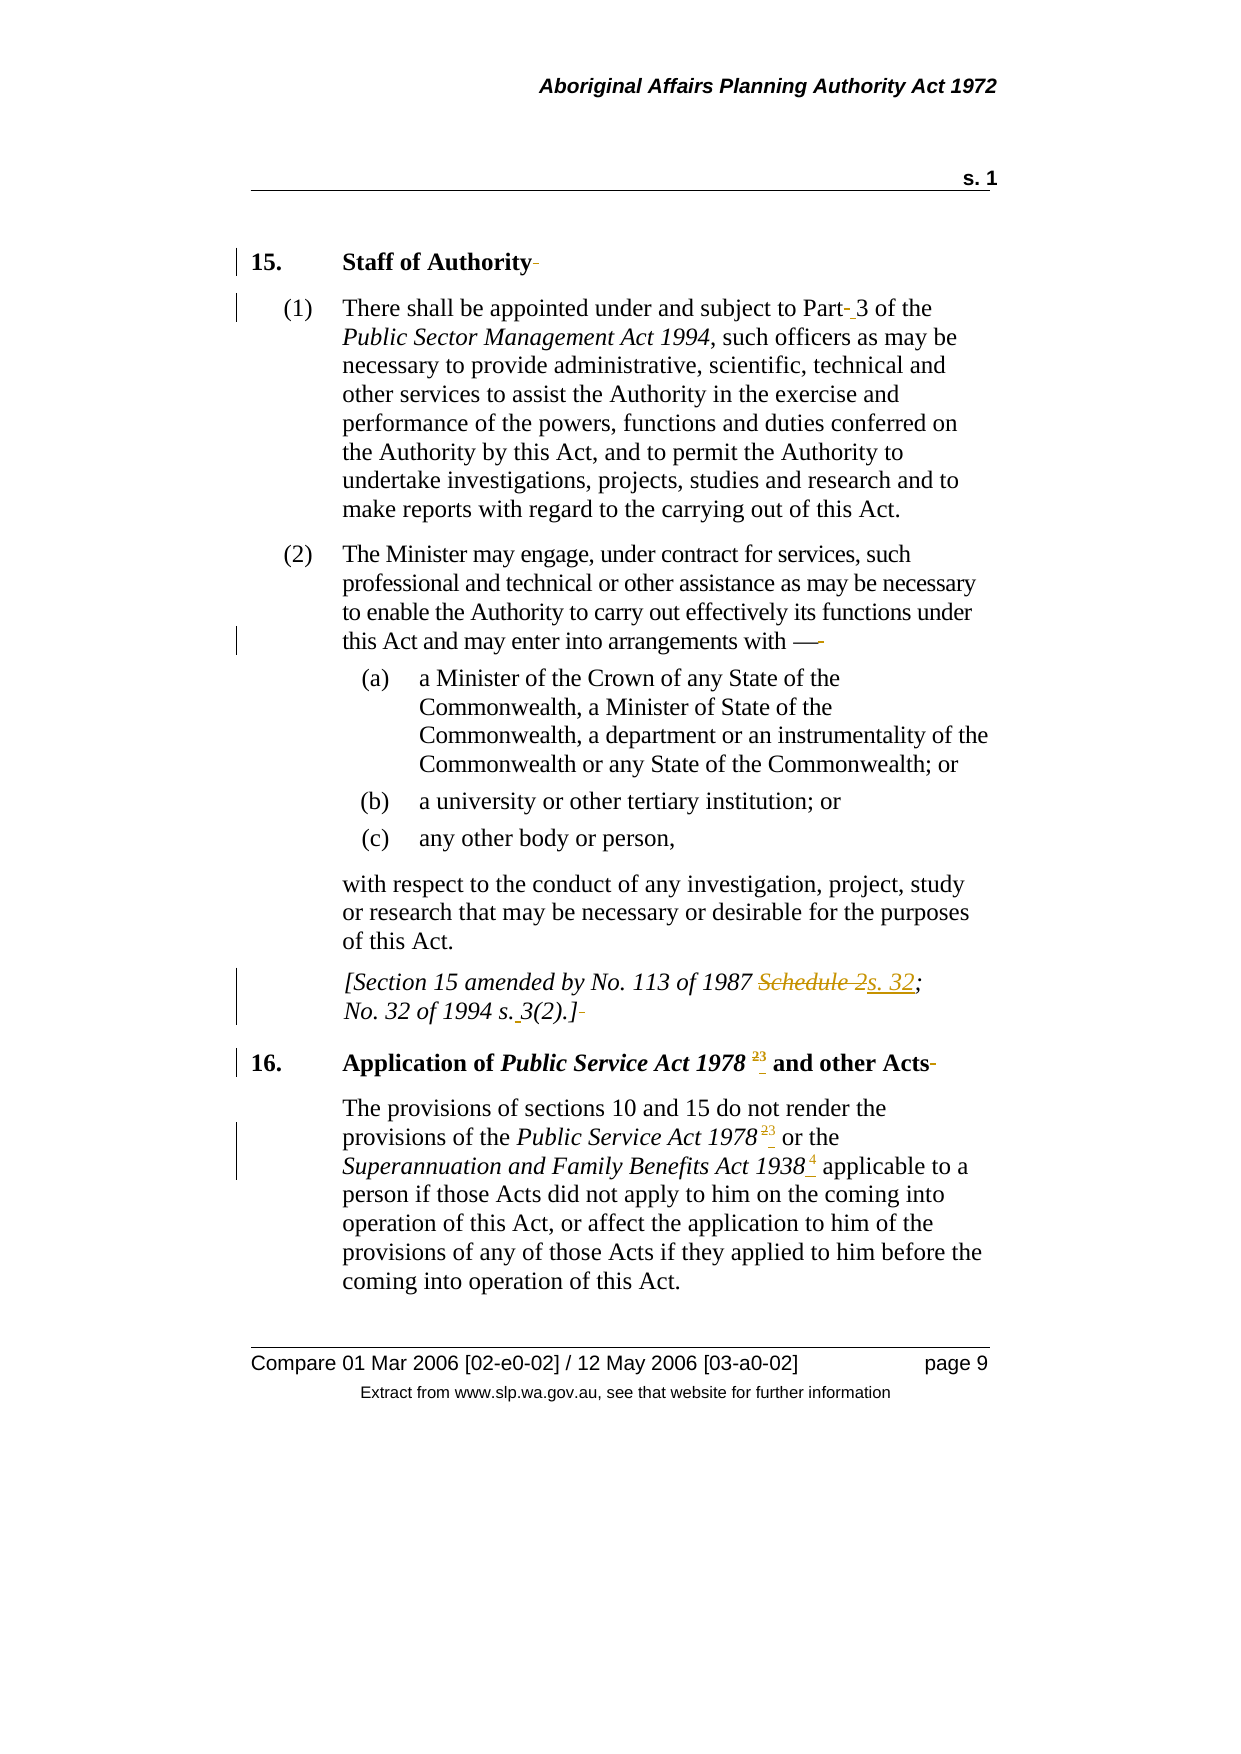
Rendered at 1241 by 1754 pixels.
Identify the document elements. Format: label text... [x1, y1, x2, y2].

text (2) The Minister may engage, under contract for services, such professional and technical or other assistance as may be necessary to enable the Authority to carry out effectively its functions under this Act and may enter into arrangements with — [251, 539, 990, 654]
text with respect to the conduct of any investigation, project, study or research that may be necessary or desirable for the purposes of this Act. [251, 869, 990, 955]
text (c) any other body or person, [251, 823, 990, 852]
text (a) a Minister of the Crown of any State of the Commonwealth, a Minister of State of the Commonwealth, a department or an instrumentality of the Commonwealth or any State of the Commonwealth; or [251, 663, 990, 778]
subtitle 15. Staff of Authority [251, 247, 990, 276]
subtitle 16. Application of Public Service Act 1978 and other Acts [251, 1048, 990, 1077]
text The provisions of sections 10 and 15 do not render the provisions of the Public Service Act 1978 or the Superannuation and Family Benefits Act 1938 applicable to a person if those Acts did not apply to him on the coming into operation of this Act, or affect the application to him of the provisions of any of those Acts if they applied to him before the coming into operation of this Act. [251, 1093, 990, 1294]
text (1) There shall be appointed under and subject to Part3 of the Public Sector Management Act 1994, such officers as may be necessary to provide administrative, scientific, technical and other services to assist the Authority in the exercise and performance of the powers, functions and duties conferred on the Authority by this Act, and to permit the Authority to undertake investigations, projects, studies and research and to make reports with regard to the carrying out of this Act. [251, 293, 990, 523]
text (b) a university or other tertiary institution; or [251, 786, 990, 815]
text [Section 15 amended by No. 113 of 1987 ; No. 32 of 1994 s.3(2).] [251, 967, 990, 1025]
